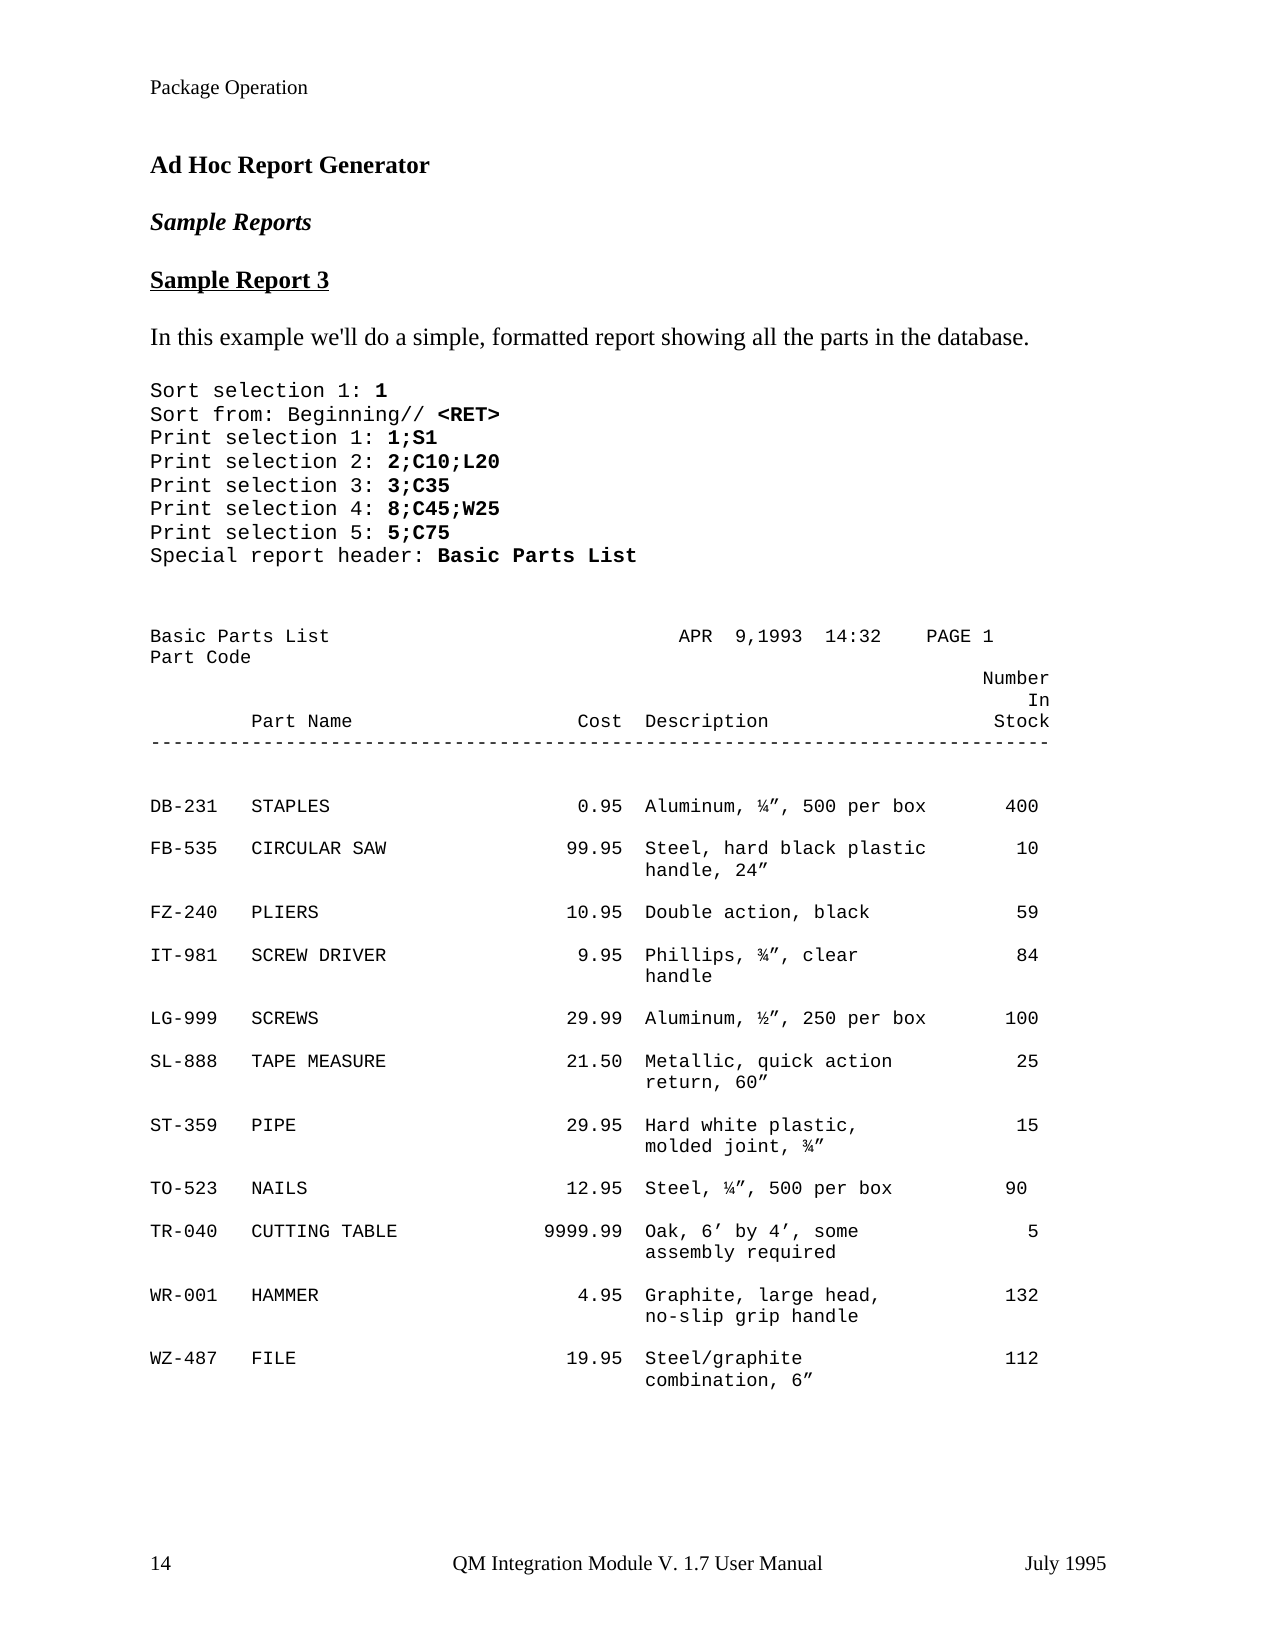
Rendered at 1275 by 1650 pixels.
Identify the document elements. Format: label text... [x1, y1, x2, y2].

text WR-001 HAMMER 4.95 Graphite, large head, 132 [150, 1285, 1125, 1307]
text Sample Reports [150, 207, 1125, 236]
text Part Code [150, 648, 1125, 669]
text molded joint, ¾” [150, 1137, 1125, 1158]
text ST-359 PIPE 29.95 Hard white plastic, 15 [150, 1115, 1125, 1137]
text TR-040 CUTTING TABLE 9999.99 Oak, 6’ by 4’, some 5 [150, 1222, 1125, 1243]
text -------------------------------------------------------------------------------- [150, 733, 1125, 754]
text no-slip grip handle [150, 1307, 1125, 1328]
text return, 60” [150, 1073, 1125, 1094]
text In this example we'll do a simple, formatted report showing all the parts in the database. [150, 322, 1125, 351]
text Print selection 2: 2;C10;L20 [150, 451, 1125, 474]
text Ad Hoc Report Generator [150, 150, 1125, 179]
text Sample Report 3 [150, 265, 1125, 294]
text TO-523 NAILS 12.95 Steel, ¼”, 500 per [150, 1179, 1125, 1200]
text IT-981 SCREW DRIVER 9.95 Phillips, ¾”, clear 84 [150, 945, 1125, 967]
text Special report header: Basic Parts List [150, 546, 1125, 569]
text handle [150, 967, 1125, 988]
text Print selection 1: 1;S1 [150, 427, 1125, 451]
text Part Name Cost Description Stock [150, 712, 1125, 733]
text FZ-240 PLIERS 10.95 Double action, black 59 [150, 903, 1125, 924]
text assembly required [150, 1243, 1125, 1264]
text WZ-487 FILE 19.95 Steel/graphite 112 [150, 1349, 1125, 1370]
text LG-999 SCREWS 29.99 Aluminum, ½”, 250 per [150, 1009, 1125, 1030]
text In [150, 690, 1125, 712]
text Sort from: Beginning// <RET> [150, 404, 1125, 427]
text Print selection 5: 5;C75 [150, 522, 1125, 546]
text handle, 24” [150, 860, 1125, 882]
text Basic Parts List APR 9,1993 14:32 PAGE 1 [150, 627, 1125, 648]
text DB-231 STAPLES 0.95 Aluminum, ¼”, 500 per [150, 797, 1125, 818]
text FB-535 CIRCULAR SAW 99.95 Steel, hard black plastic 10 [150, 839, 1125, 860]
text SL-888 TAPE MEASURE 21.50 Metallic, quick action 25 [150, 1052, 1125, 1073]
text Print selection 4: 8;C45;W25 [150, 498, 1125, 522]
text Number [150, 669, 1125, 690]
text combination, 6” [150, 1370, 1125, 1392]
text Print selection 3: 3;C35 [150, 474, 1125, 498]
text Sort selection 1: 1 [150, 380, 1125, 404]
